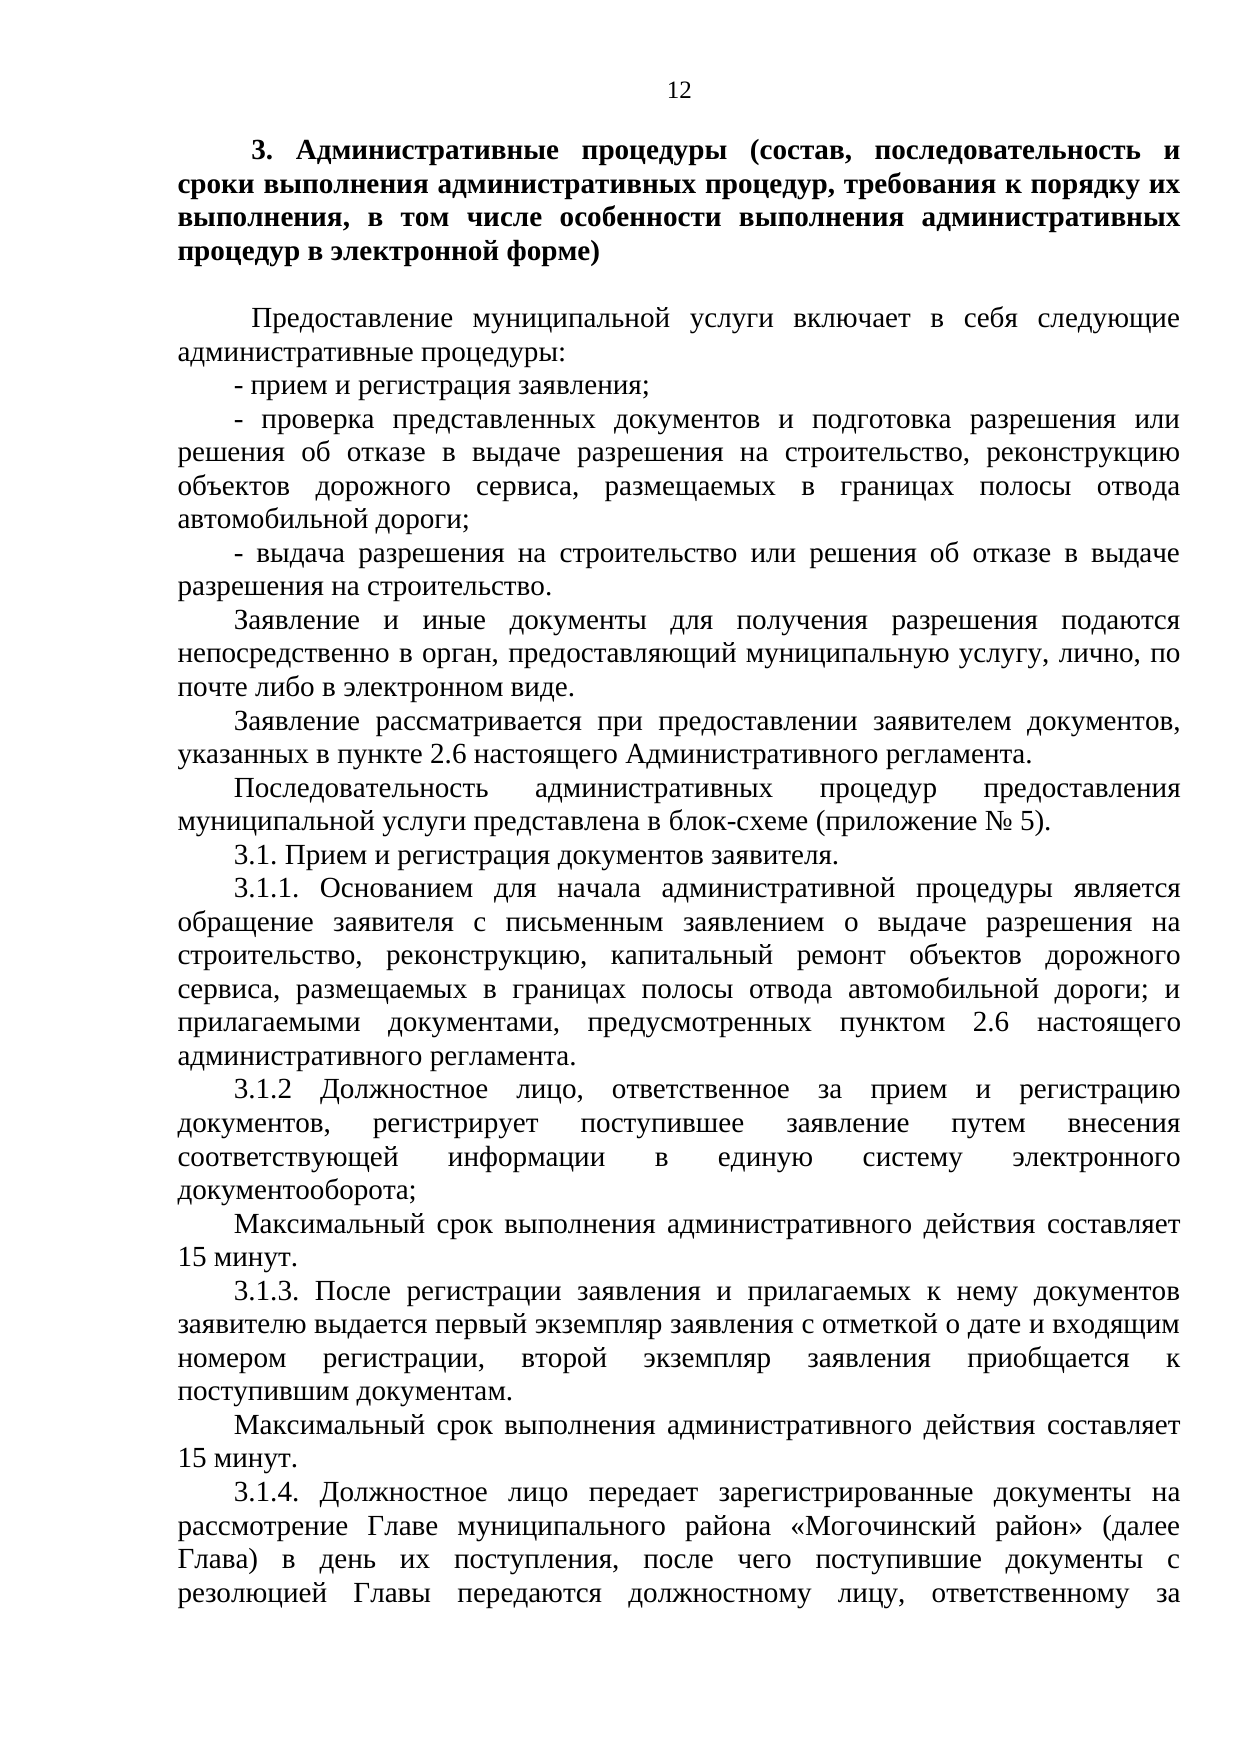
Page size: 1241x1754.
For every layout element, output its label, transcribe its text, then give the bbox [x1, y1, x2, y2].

text 3. Административные процедуры (состав, последовательность и сроки выполнения административных процедур, требования к порядку их выполнения, в том числе особенности выполнения административных процедур в электронной форме) [177, 132, 1181, 267]
text Заявление и иные документы для получения разрешения подаются непосредственно в орган, предоставляющий муниципальную услугу, лично, по почте либо в электронном виде. [177, 602, 1181, 703]
text Заявление рассматривается при предоставлении заявителем документов, указанных в пункте 2.6 настоящего Административного регламента. [177, 703, 1181, 770]
text Максимальный срок выполнения административного действия составляет 15 минут. [177, 1206, 1181, 1273]
text 3.1. Прием и регистрация документов заявителя. [177, 837, 1181, 870]
text 3.1.2 Должностное лицо, ответственное за прием и регистрацию документов, регистрирует поступившее заявление путем внесения соответствующей информации в единую систему электронного документооборота; [177, 1072, 1181, 1206]
text Максимальный срок выполнения административного действия составляет 15 минут. [177, 1407, 1181, 1474]
text 3.1.1. Основанием для начала административной процедуры является обращение заявителя с письменным заявлением о выдаче разрешения на строительство, реконструкцию, капитальный ремонт объектов дорожного сервиса, размещаемых в границах полосы отвода автомобильной дороги; и прилагаемыми документами, предусмотренных пунктом 2.6 настоящего административного регламента. [177, 870, 1181, 1072]
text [177, 1474, 1181, 1608]
text - прием и регистрация заявления; [177, 367, 1181, 401]
text Последовательность административных процедур предоставления муниципальной услуги представлена в блок-схеме (приложение № 5). [177, 770, 1181, 837]
text - выдача разрешения на строительство или решения об отказе в выдаче разрешения на строительство. [177, 535, 1181, 602]
text Предоставление муниципальной услуги включает в себя следующие административные процедуры: [177, 300, 1181, 367]
text - проверка представленных документов и подготовка разрешения или решения об отказе в выдаче разрешения на строительство, реконструкцию объектов дорожного сервиса, размещаемых в границах полосы отвода автомобильной дороги; [177, 401, 1181, 535]
text 3.1.3. После регистрации заявления и прилагаемых к нему документов заявителю выдается первый экземпляр заявления с отметкой о дате и входящим номером регистрации, второй экземпляр заявления приобщается к поступившим документам. [177, 1273, 1181, 1407]
